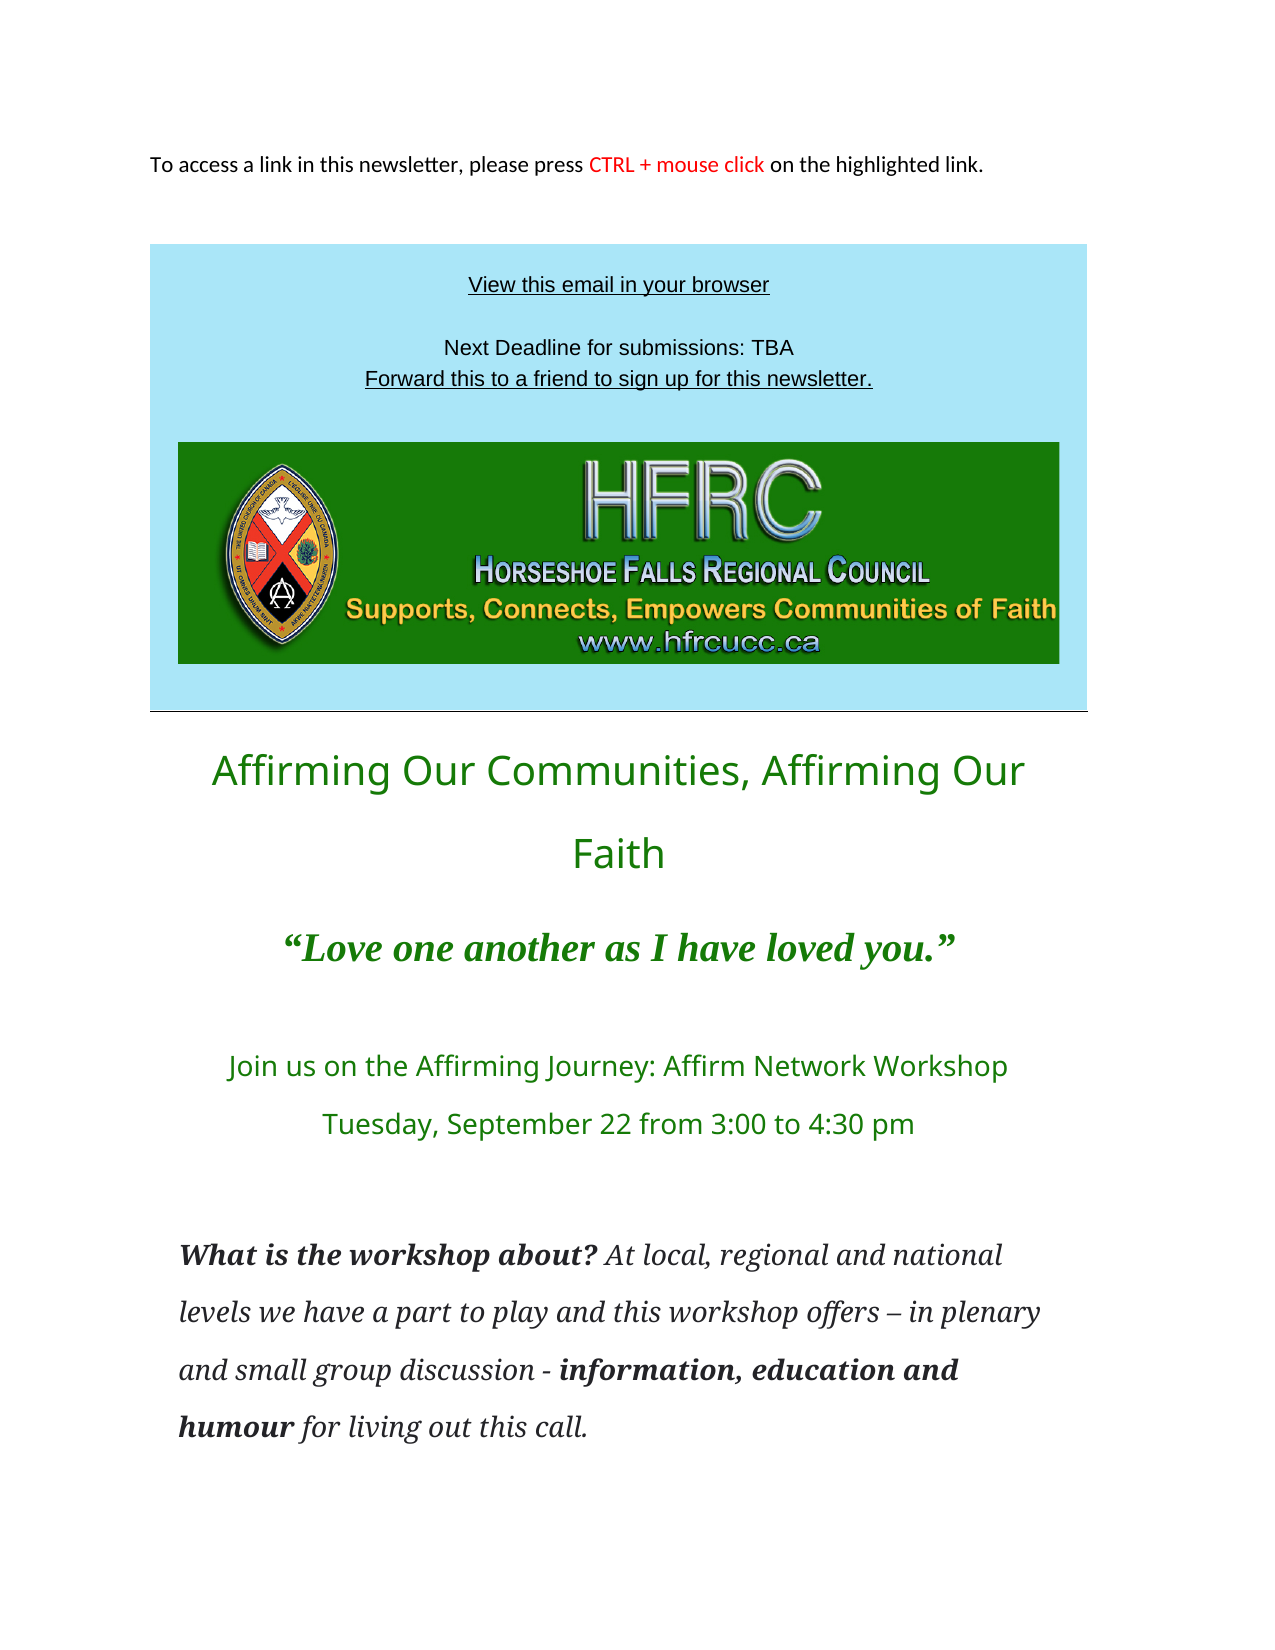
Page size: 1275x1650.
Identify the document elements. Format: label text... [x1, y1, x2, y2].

text To access a link in this newsletter, please press CTRL + mouse click on the highlighted link. [150, 150, 1125, 178]
picture [178, 442, 1060, 664]
